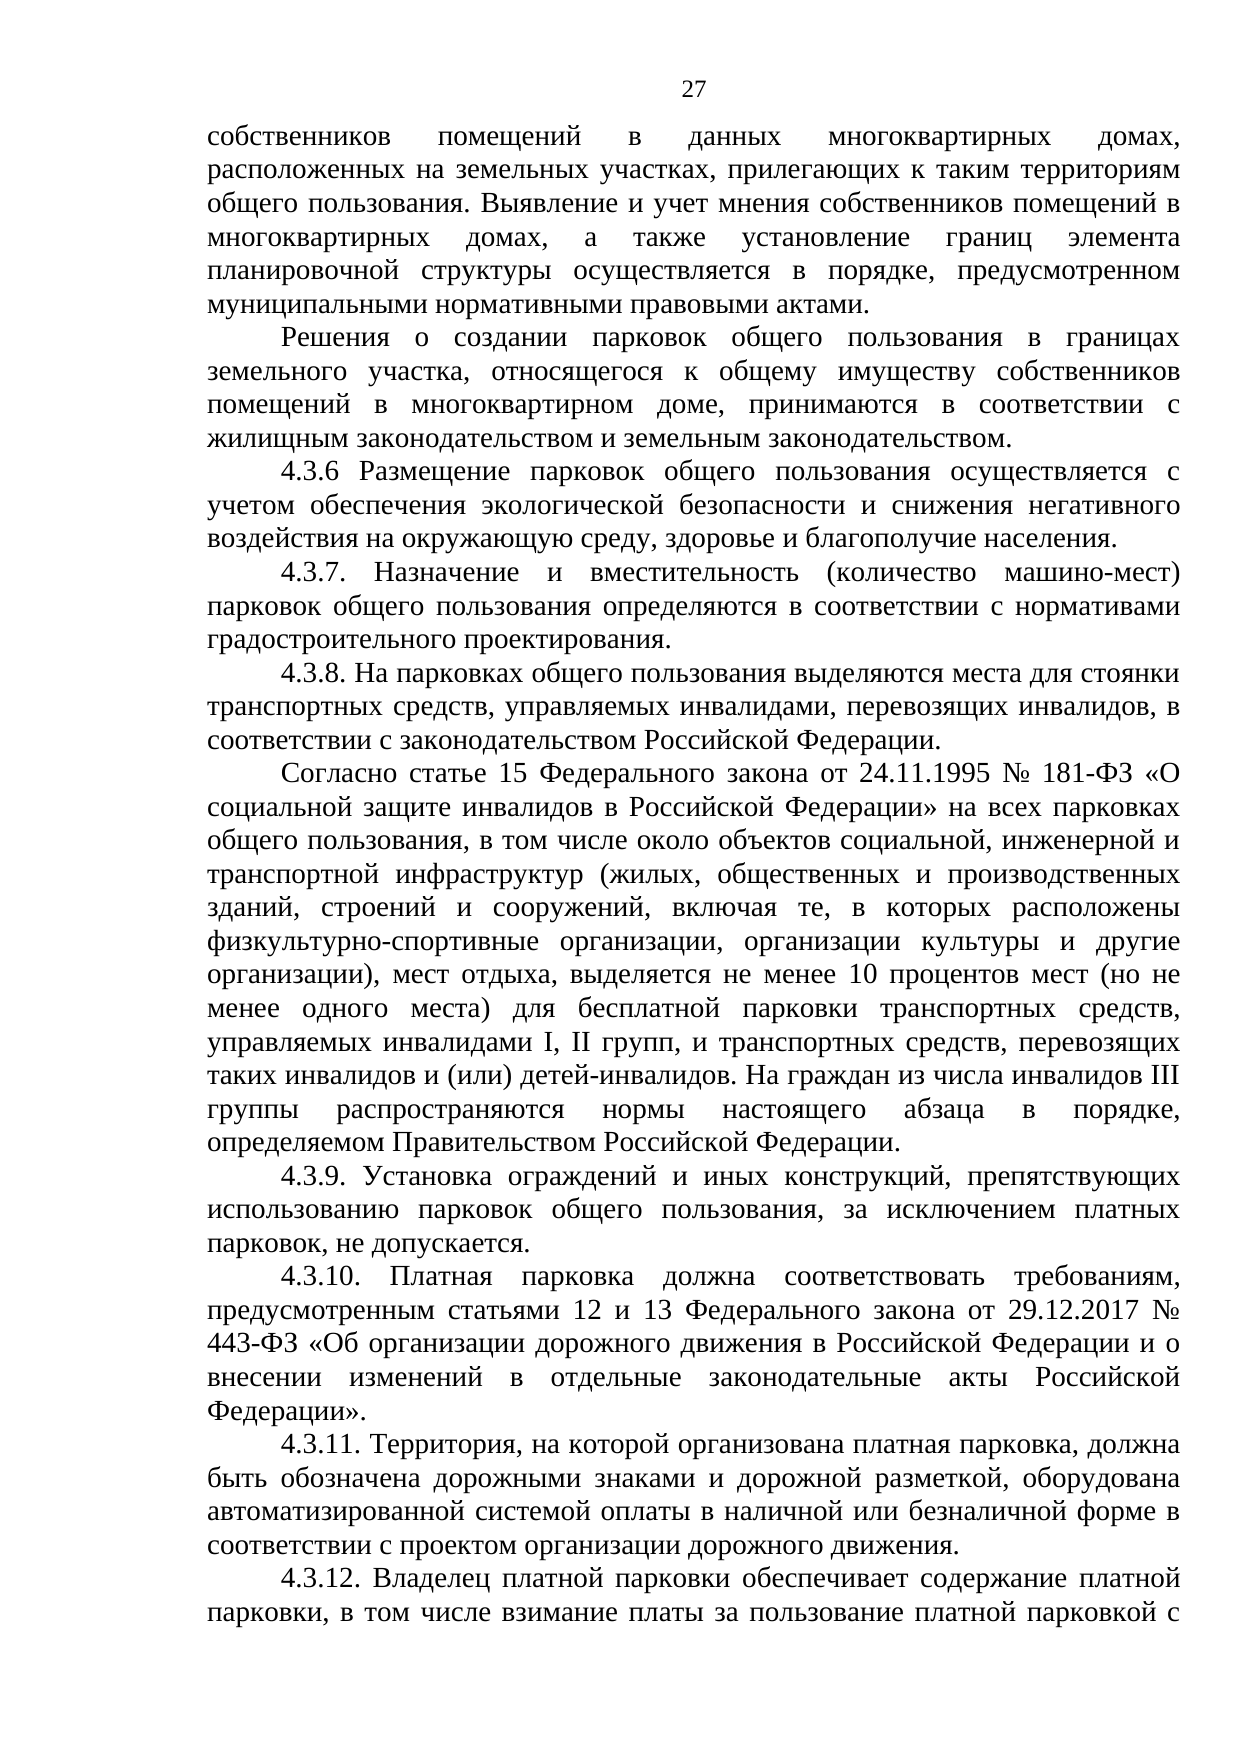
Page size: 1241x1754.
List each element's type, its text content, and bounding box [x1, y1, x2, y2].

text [207, 1560, 1181, 1627]
text 4.3.11. Территория, на которой организована платная парковка, должна быть обозначена дорожными знаками и дорожной разметкой, оборудована автоматизированной системой оплаты в наличной или безналичной форме в соответствии с проектом организации дорожного движения. [207, 1426, 1181, 1560]
text 4.3.7. Назначение и вместительность (количество машино-мест) парковок общего пользования определяются в соответствии с нормативами градостроительного проектирования. [207, 554, 1181, 655]
text 4.3.10. Платная парковка должна соответствовать требованиям, предусмотренным статьями 12 и 13 Федерального закона от 29.12.2017 № 443-ФЗ «Об организации дорожного движения в Российской Федерации и о внесении изменений в отдельные законодательные акты Российской Федерации». [207, 1258, 1181, 1426]
text 4.3.6 Размещение парковок общего пользования осуществляется с учетом обеспечения экологической безопасности и снижения негативного воздействия на окружающую среду, здоровье и благополучие населения. [207, 453, 1181, 554]
text 4.3.8. На парковках общего пользования выделяются места для стоянки транспортных средств, управляемых инвалидами, перевозящих инвалидов, в соответствии с законодательством Российской Федерации. [207, 655, 1181, 755]
text Решения о создании парковок общего пользования в границах земельного участка, относящегося к общему имуществу собственников помещений в многоквартирном доме, принимаются в соответствии с жилищным законодательством и земельным законодательством. [207, 319, 1181, 453]
text 4.3.9. Установка ограждений и иных конструкций, препятствующих использованию парковок общего пользования, за исключением платных парковок, не допускается. [207, 1158, 1181, 1258]
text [207, 118, 1181, 319]
text Согласно статье 15 Федерального закона от 24.11.1995 № 181-ФЗ «О социальной защите инвалидов в Российской Федерации» на всех парковках общего пользования, в том числе около объектов социальной, инженерной и транспортной инфраструктур (жилых, общественных и производственных зданий, строений и сооружений, включая те, в которых расположены физкультурно-спортивные организации, организации культуры и другие организации), мест отдыха, выделяется не менее 10 процентов мест (но не менее одного места) для бесплатной парковки транспортных средств, управляемых инвалидами I, II групп, и транспортных средств, перевозящих таких инвалидов и (или) детей-инвалидов. На граждан из числа инвалидов III группы распространяются нормы настоящего абзаца в порядке, определяемом Правительством Российской Федерации. [207, 755, 1181, 1158]
